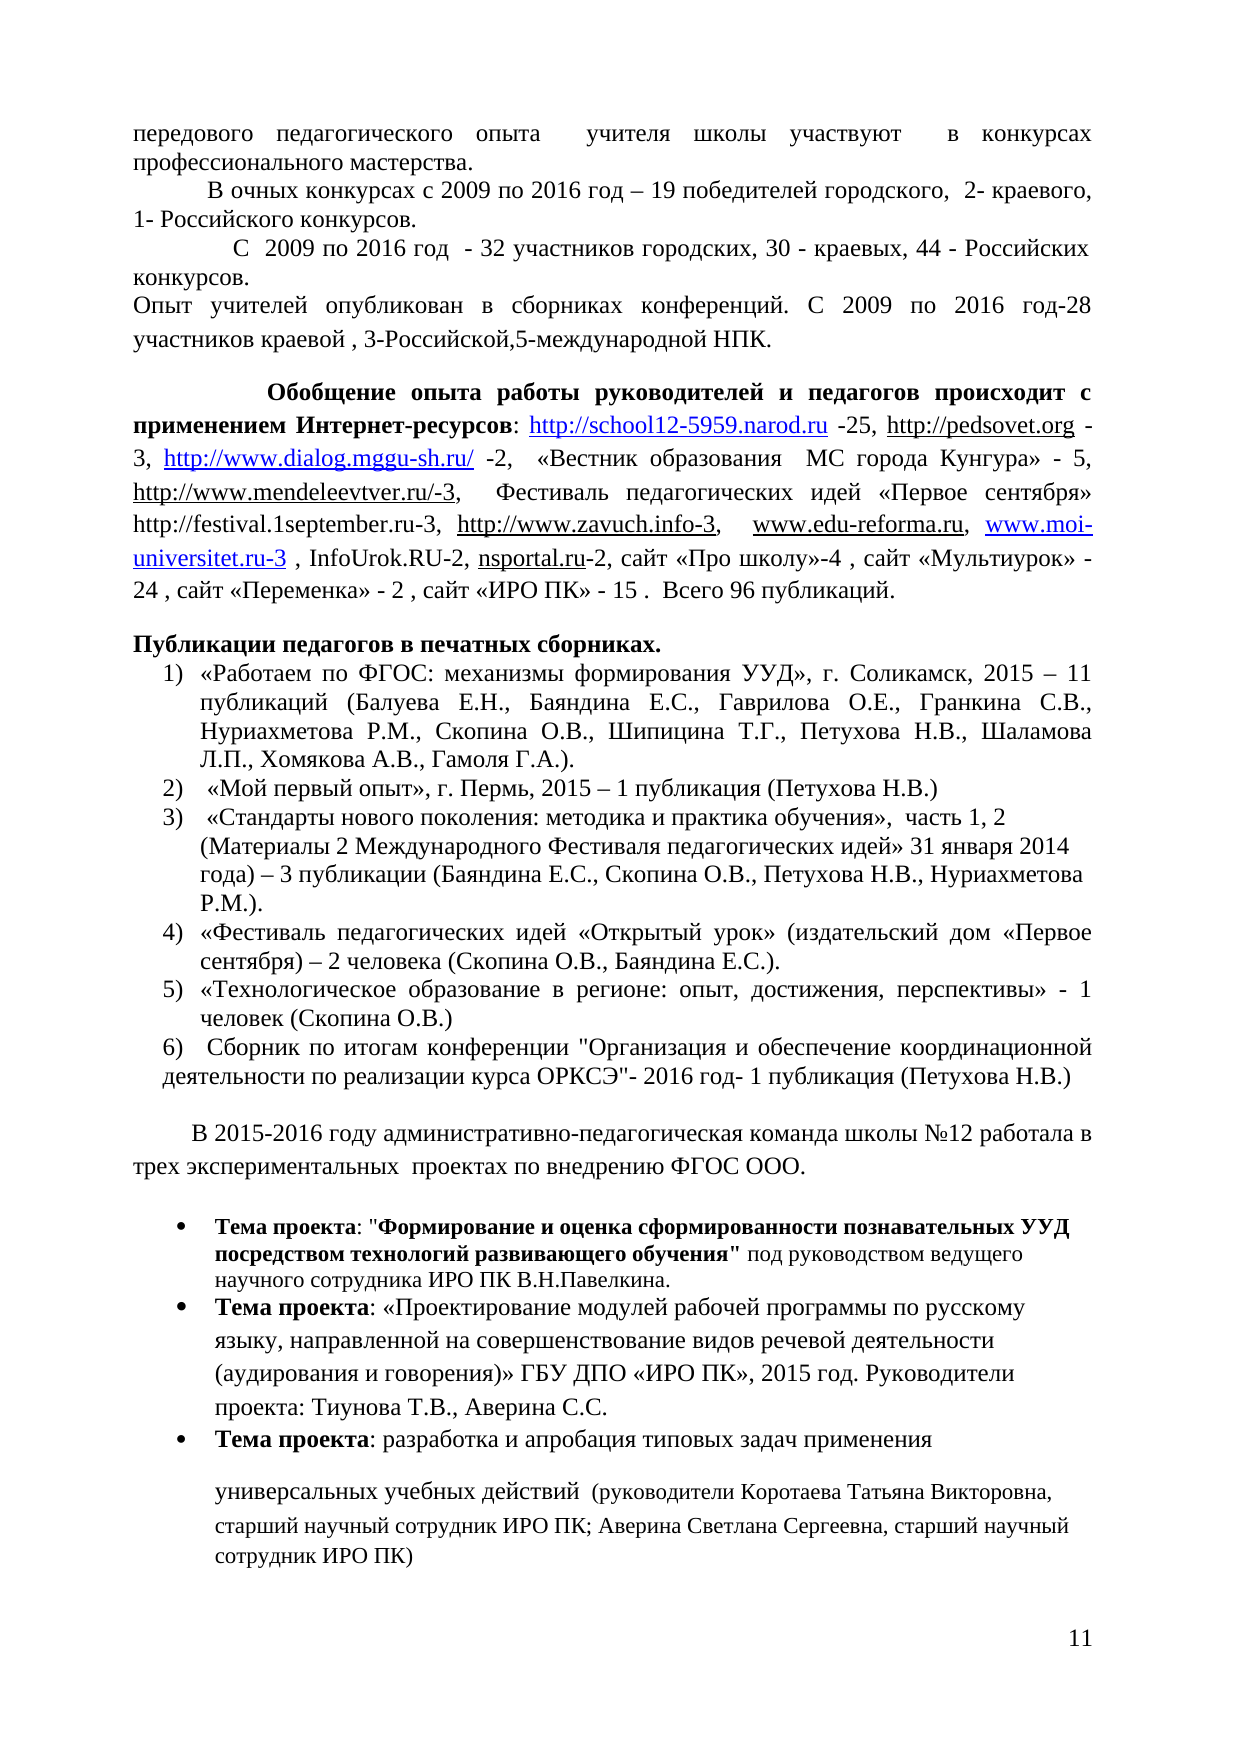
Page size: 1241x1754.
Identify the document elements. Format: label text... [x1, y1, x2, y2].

list Тема проекта: "Формирование и оценка сформированности познавательных УУД посредством технологий развивающего обучения" под руководством ведущего научного сотрудника ИРО ПК В.Н.Павелкина. [177, 1213, 1093, 1292]
list «Стандарты нового поколения: методика и практика обучения», часть 1, 2 (Материалы 2 Международного Фестиваля педагогических идей» 31 января 2014 года) – 3 публикации (Баяндина Е.С., Скопина О.В., Петухова Н.В., Нуриахметова Р.М.). [162, 802, 1093, 917]
list «Технологическое образование в регионе: опыт, достижения, перспективы» - 1 человек (Скопина О.В.) [162, 974, 1093, 1032]
text Публикации педагогов в печатных сборниках. [133, 629, 1093, 658]
list Тема проекта: разработка и апробация типовых задач применения универсальных учебных действий (руководители Коротаева Татьяна Викторовна, старший научный сотрудник ИРО ПК; Аверина Светлана Сергеевна, старший научный сотрудник ИРО ПК) [177, 1454, 1093, 1598]
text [133, 118, 1093, 176]
text Опыт учителей опубликован в сборниках конференций. С 2009 по 2016 год-28 участников краевой , 3-Российской,5-международной НПК. [133, 291, 1093, 352]
list «Мой первый опыт», г. Пермь, 2015 – 1 публикация (Петухова Н.В.) [162, 773, 1093, 802]
text С 2009 по 2016 год - 32 участников городских, 30 - краевых, 44 - Российских конкурсов. [133, 233, 1093, 291]
list Сборник по итогам конференции "Организация и обеспечение координационной деятельности по реализации курса ОРКСЭ"- 2016 год- 1 публикация (Петухова Н.В.) [162, 1032, 1093, 1089]
text В 2015-2016 году административно-педагогическая команда школы №12 работала в трех экспериментальных проектах по внедрению ФГОС ООО. [133, 1118, 1093, 1180]
text В очных конкурсах с 2009 по 2016 год – 19 победителей городского, 2- краевого, 1- Российского конкурсов. [133, 176, 1093, 233]
text Обобщение опыта работы руководителей и педагогов происходит с применением Интернет-ресурсов: http://school12-5959.narod.ru -25, http://pedsovet.org -3, http://www.dialog.mggu-sh.ru/ -2, «Вестник образования МС города Кунгура» - 5, http://www.mendeleevtver.ru/-3, Фестиваль педагогических идей «Первое сентября» http://festival.1september.ru-3, http://www.zavuch.info-3, www.edu-reforma.ru, www.moi-universitet.ru-3 , InfoUrok.RU-2, nsportal.ru-2, сайт «Про школу»-4 , сайт «Мультиурок» - 24 , сайт «Переменка» - 2 , сайт «ИРО ПК» - 15 . Всего 96 публикаций. [133, 377, 1093, 604]
list «Фестиваль педагогических идей «Открытый урок» (издательский дом «Первое сентября) – 2 человека (Скопина О.В., Баяндина Е.С.). [162, 917, 1093, 974]
list Тема проекта: «Проектирование модулей рабочей программы по русскому языку, направленной на совершенствование видов речевой деятельности (аудирования и говорения)» ГБУ ДПО «ИРО ПК», 2015 год. Руководители проекта: Тиунова Т.В., Аверина С.С. [177, 1322, 1093, 1449]
list «Работаем по ФГОС: механизмы формирования УУД», г. Соликамск, 2015 – 11 публикаций (Балуева Е.Н., Баяндина Е.С., Гаврилова О.Е., Гранкина С.В., Нуриахметова Р.М., Скопина О.В., Шипицина Т.Г., Петухова Н.В., Шаламова Л.П., Хомякова А.В., Гамоля Г.А.). [162, 658, 1093, 773]
